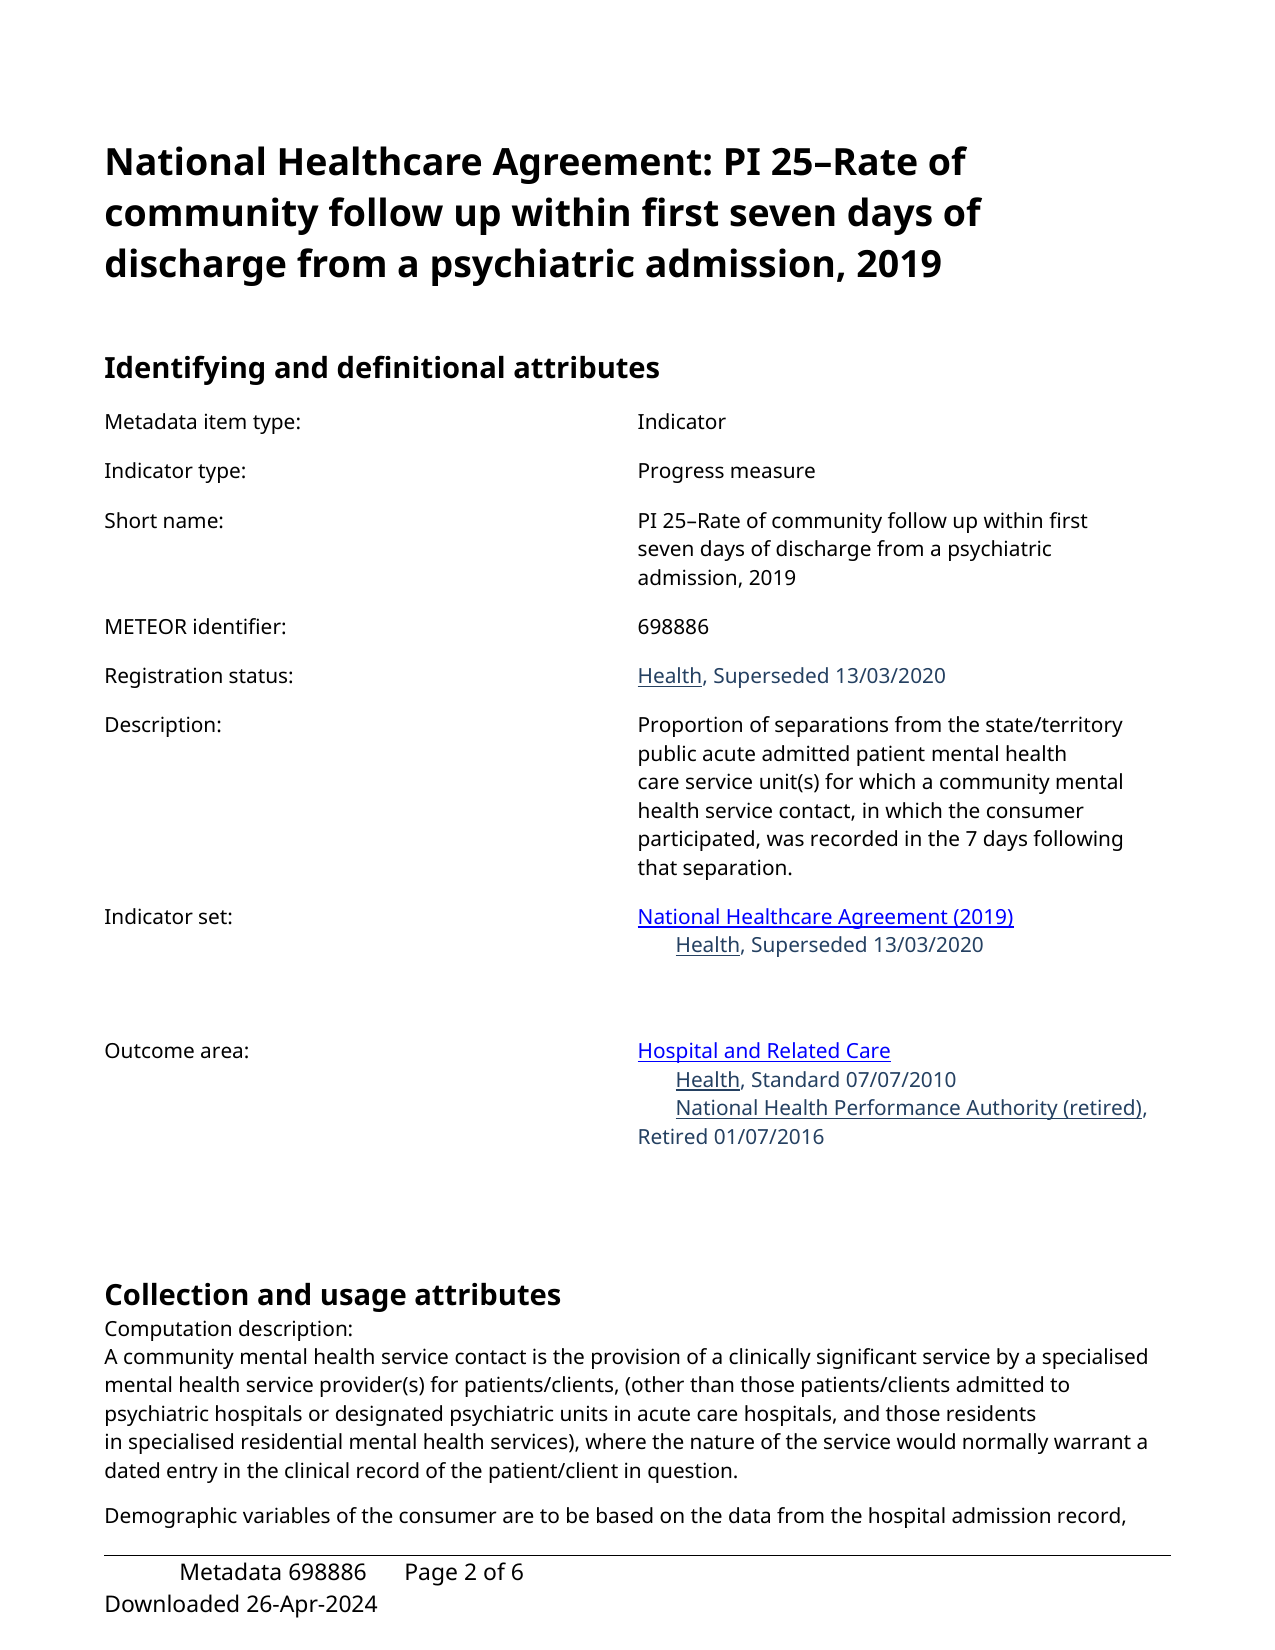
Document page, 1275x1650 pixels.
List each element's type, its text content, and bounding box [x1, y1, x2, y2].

table_cell PI 25–Rate of community follow up within first seven days of discharge from a psychiatric admission, 2019 [626, 496, 1159, 602]
table_cell Metadata item type: [93, 397, 626, 446]
table_cell Progress measure [626, 446, 1159, 496]
table_cell Indicator type: [93, 446, 626, 496]
table_cell 698886 [626, 602, 1159, 651]
table_cell Description: [93, 700, 626, 892]
table_cell Indicator set: [93, 892, 626, 1026]
subtitle National Healthcare Agreement: PI 25–Rate of community follow up within first seven days of discharge from a psychiatric admission, 2019 [104, 135, 1171, 288]
table_cell Short name: [93, 496, 626, 602]
table_cell Health, Superseded 13/03/2020 [626, 651, 1159, 700]
table_cell Hospital and Related Care Health, Standard 07/07/2010 National Health Performance Authority (retired), Retired 01/07/2016 [626, 1026, 1159, 1218]
table_cell Indicator [626, 397, 1159, 446]
table_cell Outcome area: [93, 1026, 626, 1218]
table_cell Proportion of separations from the state/territory public acute admitted patient mental health care service unit(s) for which a community mental health service contact, in which the consumer participated, was recorded in the 7 days following that separation. [626, 700, 1159, 892]
table_header Identifying and definitional attributes [93, 301, 1159, 397]
table_cell METEOR identifier: [93, 602, 626, 651]
table_cell National Healthcare Agreement (2019) Health, Superseded 13/03/2020 [626, 892, 1159, 1026]
table_cell Registration status: [93, 651, 626, 700]
